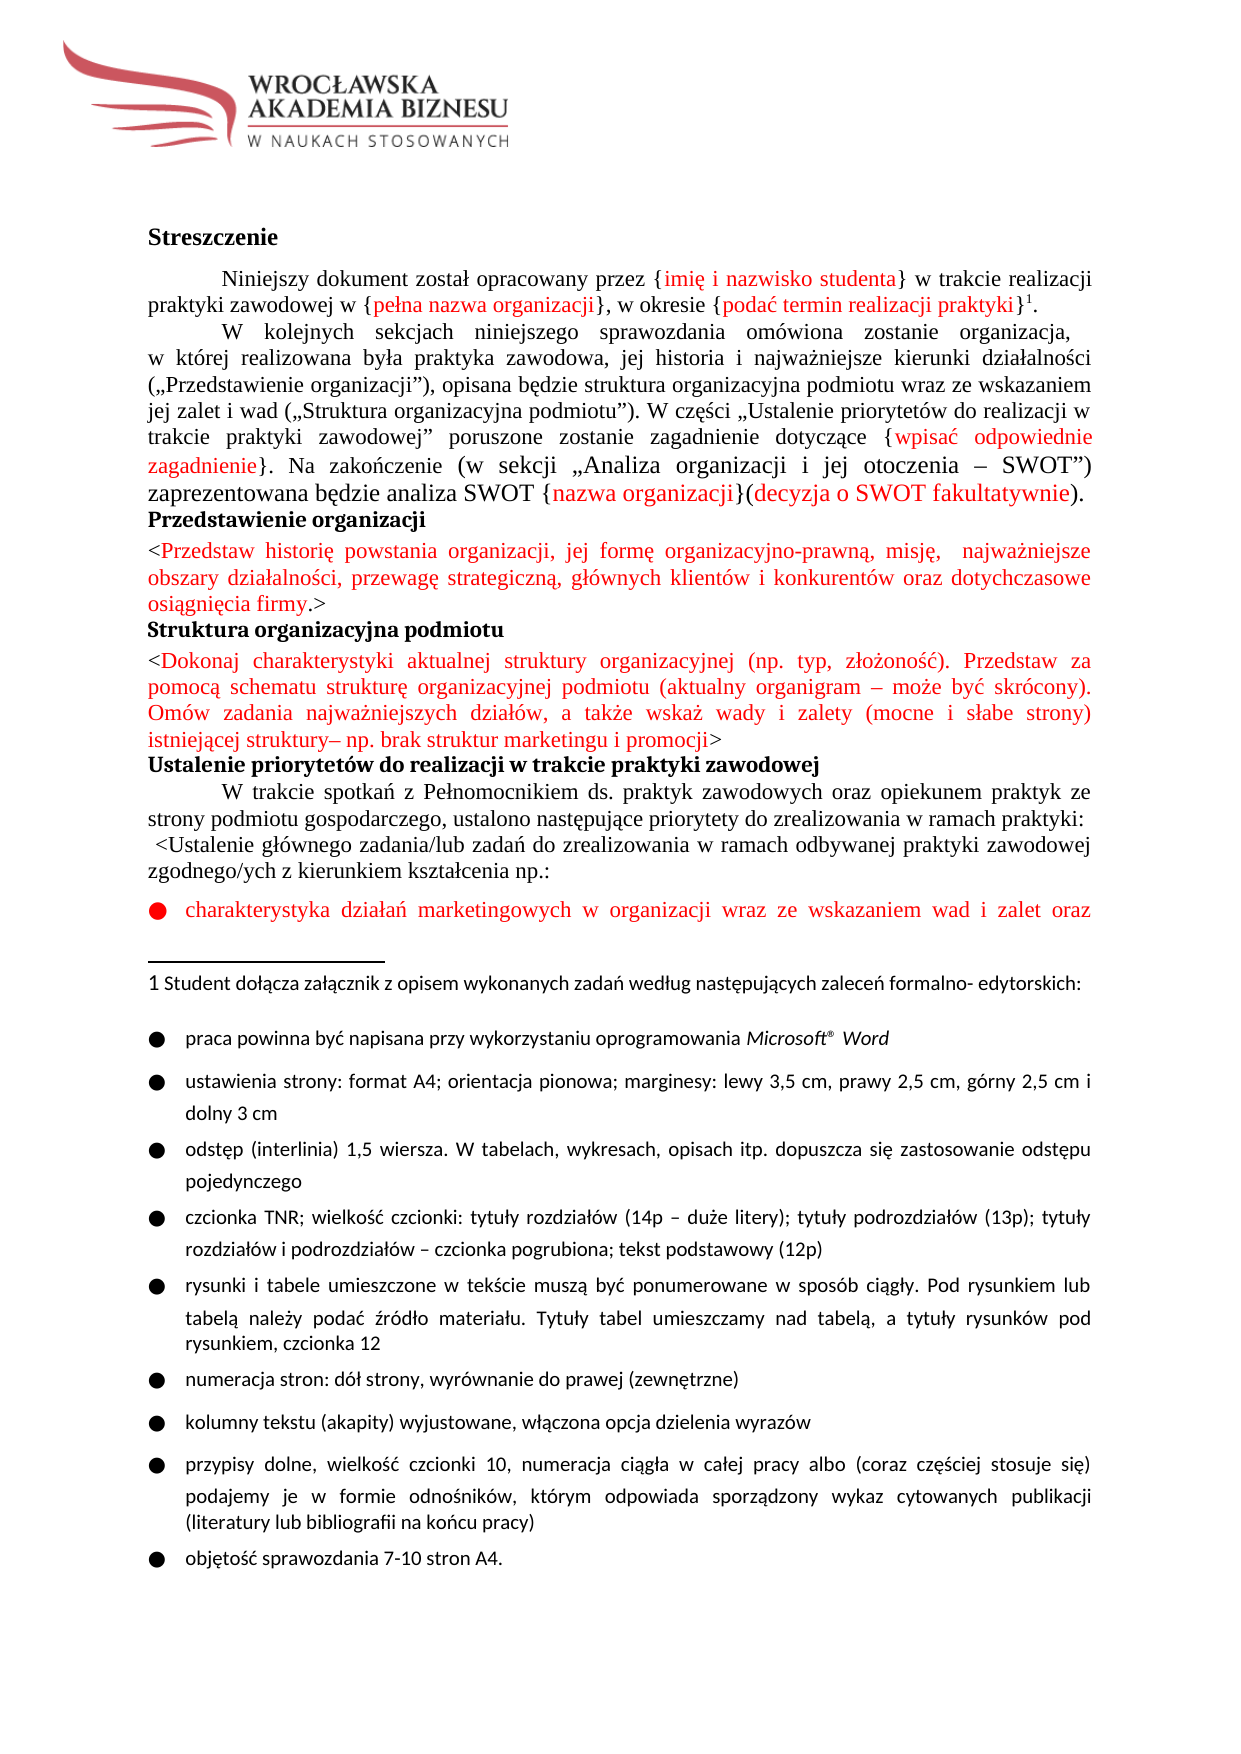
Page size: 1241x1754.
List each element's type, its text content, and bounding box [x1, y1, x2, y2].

text <Dokonaj charakterystyki aktualnej struktury organizacyjnej (np. typ, złożoność). Przedstaw za pomocą schematu strukturę organizacyjnej podmiotu (aktualny organigram – może być skrócony). Omów zadania najważniejszych działów, a także wskaż wady i zalety (mocne i słabe strony) istniejącej struktury– np. brak struktur marketingu i promocji> [148, 647, 1093, 752]
text Struktura organizacyjna podmiotu [148, 616, 1093, 643]
text <Ustalenie głównego zadania/lub zadań do zrealizowania w ramach odbywanej praktyki zawodowej zgodnego/ych z kierunkiem kształcenia np.: [148, 831, 1093, 884]
text Przedstawienie organizacji [148, 507, 1093, 533]
text W trakcie spotkań z Pełnomocnikiem ds. praktyk zawodowych oraz opiekunem praktyk ze strony podmiotu gospodarczego, ustalono następujące priorytety do zrealizowania w ramach praktyki: [148, 778, 1093, 831]
list charakterystyka działań marketingowych w organizacji wraz ze wskazaniem wad i zalet oraz propozycji usprawnienia, [148, 884, 1093, 931]
text Ustalenie priorytetów do realizacji w trakcie praktyki zawodowej [148, 752, 1093, 778]
text <Przedstaw historię powstania organizacji, jej formę organizacyjno-prawną, misję, najważniejsze obszary działalności, przewagę strategiczną, głównych klientów i konkurentów oraz dotychczasowe osiągnięcia firmy.> [148, 537, 1093, 616]
text Niniejszy dokument został opracowany przez {imię i nazwisko studenta} w trakcie realizacji praktyki zawodowej w {pełna nazwa organizacji}, w okresie {podać termin realizacji praktyki}. [148, 265, 1093, 318]
picture [63, 40, 509, 147]
text Streszczenie [148, 222, 1093, 251]
text W kolejnych sekcjach niniejszego sprawozdania omówiona zostanie organizacja, w której realizowana była praktyka zawodowa, jej historia i najważniejsze kierunki działalności („Przedstawienie organizacji”), opisana będzie struktura organizacyjna podmiotu wraz ze wskazaniem jej zalet i wad („Struktura organizacyjna podmiotu”). W części „Ustalenie priorytetów do realizacji w trakcie praktyki zawodowej” poruszone zostanie zagadnienie dotyczące {wpisać odpowiednie zagadnienie}. Na zakończenie (w sekcji „Analiza organizacji i jej otoczenia – SWOT”) zaprezentowana będzie analiza SWOT {nazwa organizacji}(decyzja o SWOT fakultatywnie). [148, 318, 1093, 507]
